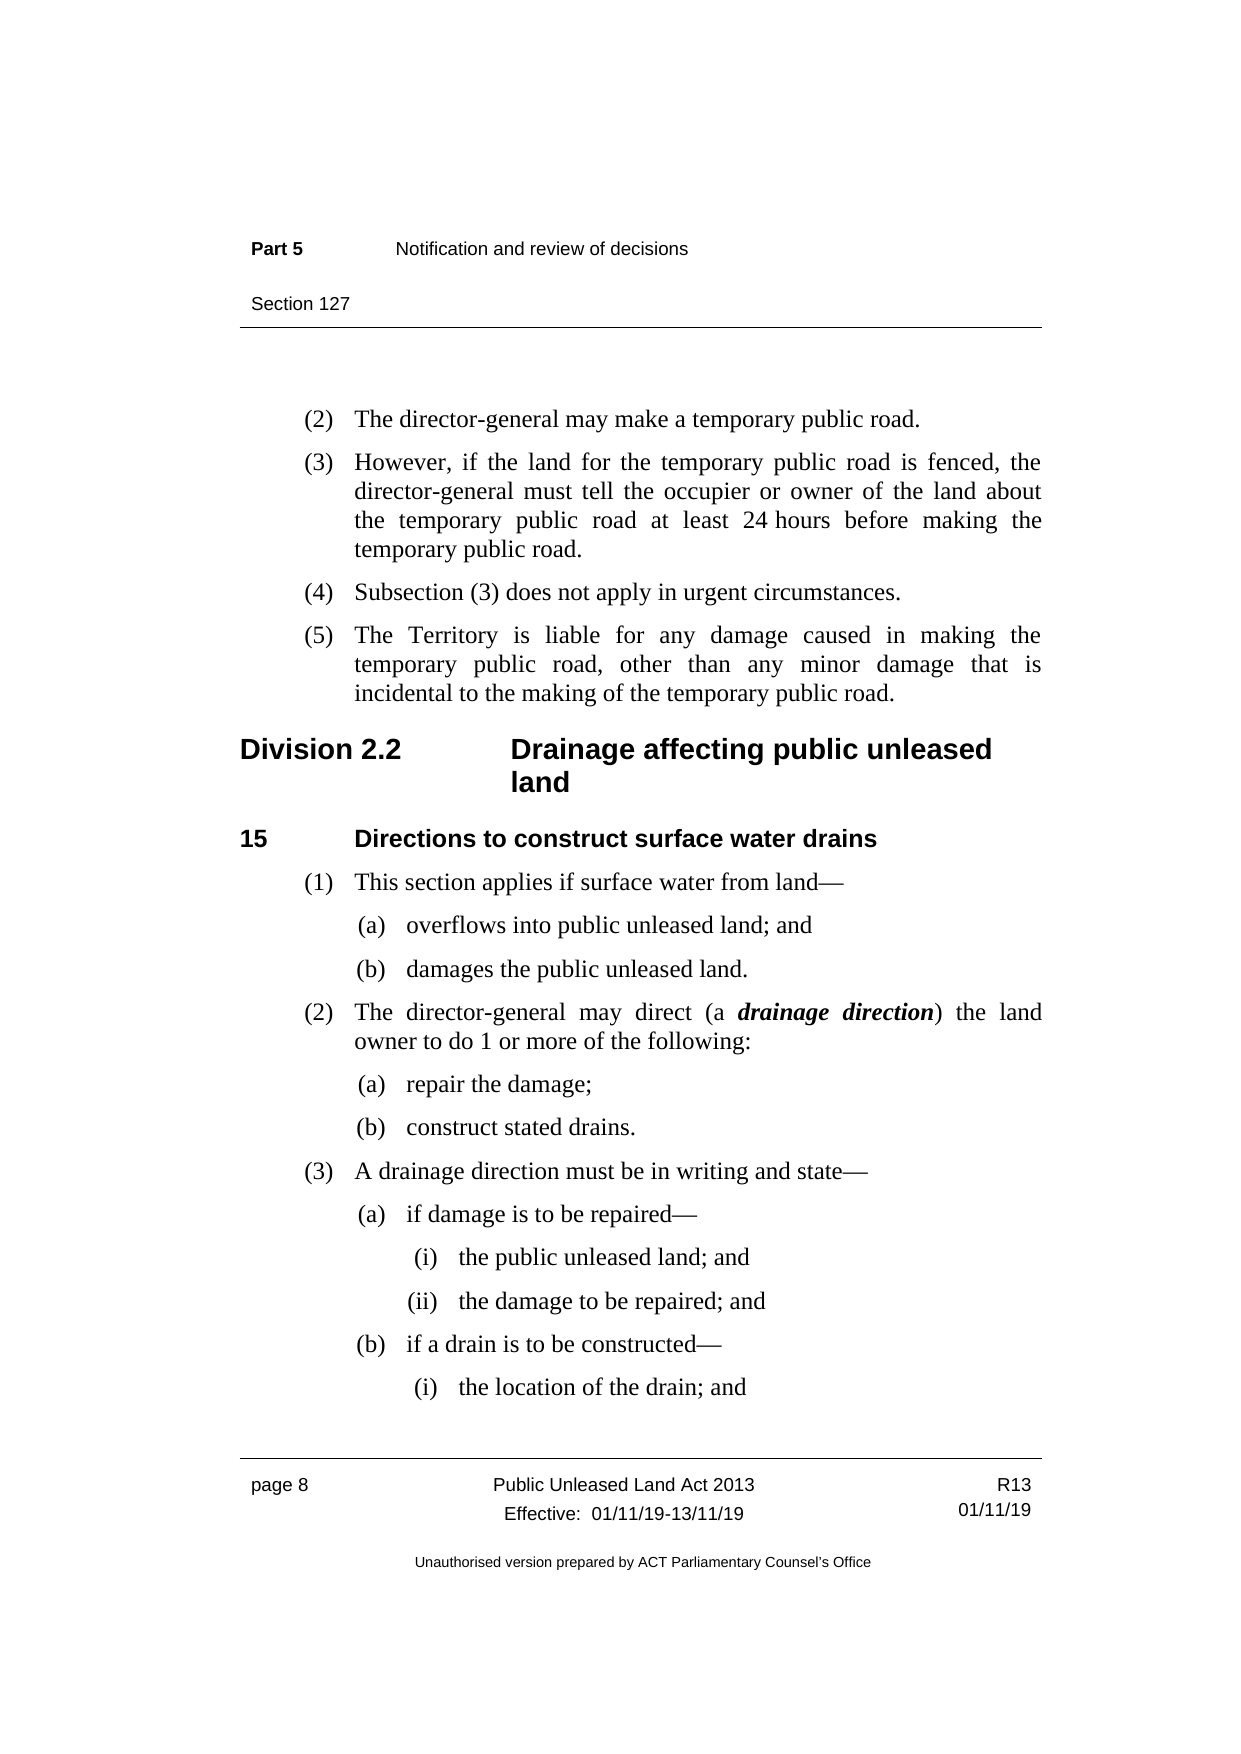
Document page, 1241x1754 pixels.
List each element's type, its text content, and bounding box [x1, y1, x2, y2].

text (3) However, if the land for the temporary public road is fenced, the director-general must tell the occupier or owner of the land about the temporary public road at least 24 hours before making the temporary public road. [239, 447, 1042, 562]
text (i) the public unleased land; and [239, 1242, 1042, 1271]
text (2) The director-general may direct (a drainage direction) the land owner to do 1 or more of the following: [239, 997, 1042, 1054]
text Division 2.2 Drainage affecting public unleased land [239, 732, 1042, 799]
text 15 Directions to construct surface water drains [239, 824, 1042, 852]
text (i) the location of the drain; and [239, 1372, 1042, 1401]
text (1) This section applies if surface water from land— [239, 867, 1042, 896]
text (a) if damage is to be repaired— [239, 1199, 1042, 1228]
text (5) The Territory is liable for any damage caused in making the temporary public road, other than any minor damage that is incidental to the making of the temporary public road. [239, 620, 1042, 707]
text (b) damages the public unleased land. [239, 954, 1042, 982]
text (b) construct stated drains. [239, 1112, 1042, 1141]
text (4) Subsection (3) does not apply in urgent circumstances. [239, 577, 1042, 606]
text (a) overflows into public unleased land; and [239, 910, 1042, 939]
text (b) if a drain is to be constructed— [239, 1329, 1042, 1358]
text (2) The director-general may make a temporary public road. [239, 404, 1042, 433]
text (3) A drainage direction must be in writing and state— [239, 1156, 1042, 1184]
text (ii) the damage to be repaired; and [239, 1286, 1042, 1314]
text (a) repair the damage; [239, 1069, 1042, 1098]
